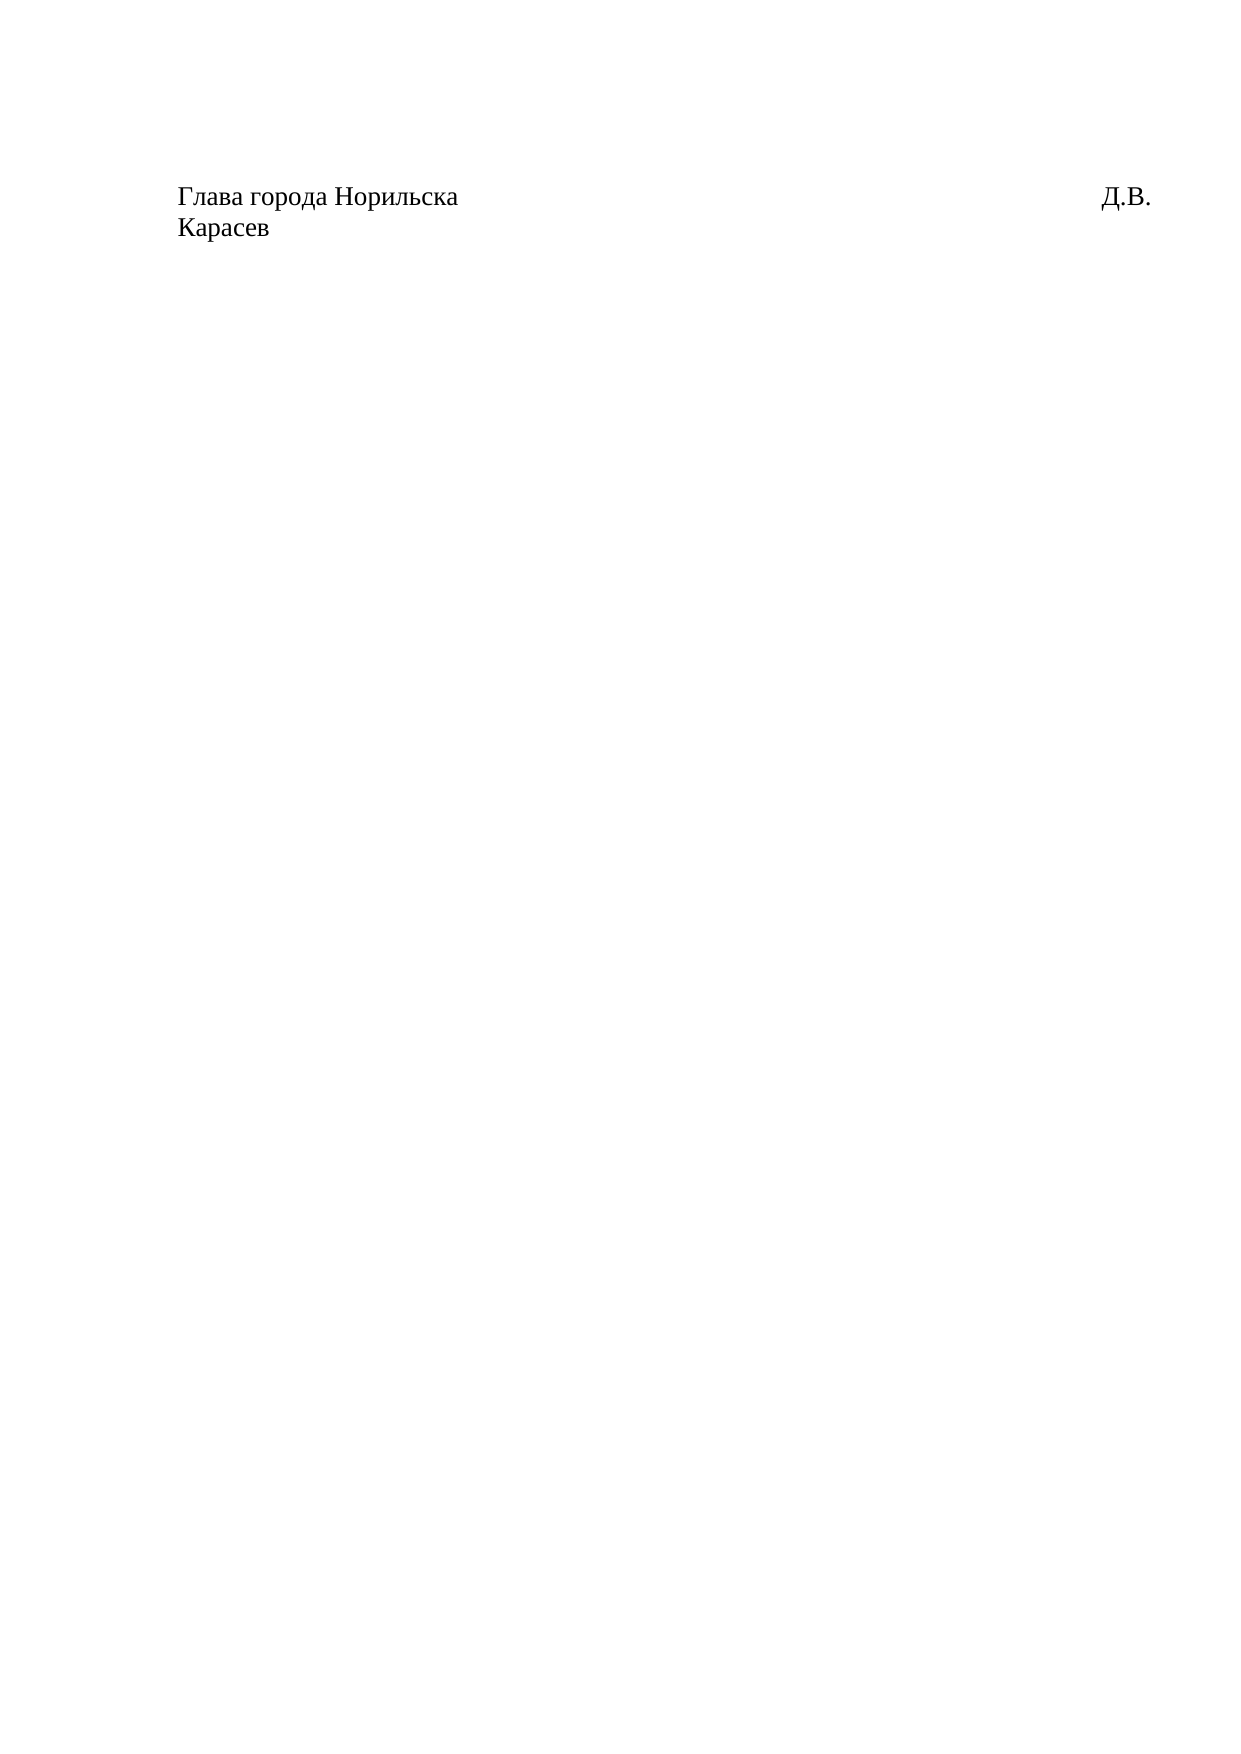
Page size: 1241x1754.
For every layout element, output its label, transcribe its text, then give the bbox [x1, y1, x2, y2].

text Глава города Норильска Д.В. Карасев [177, 180, 1152, 243]
